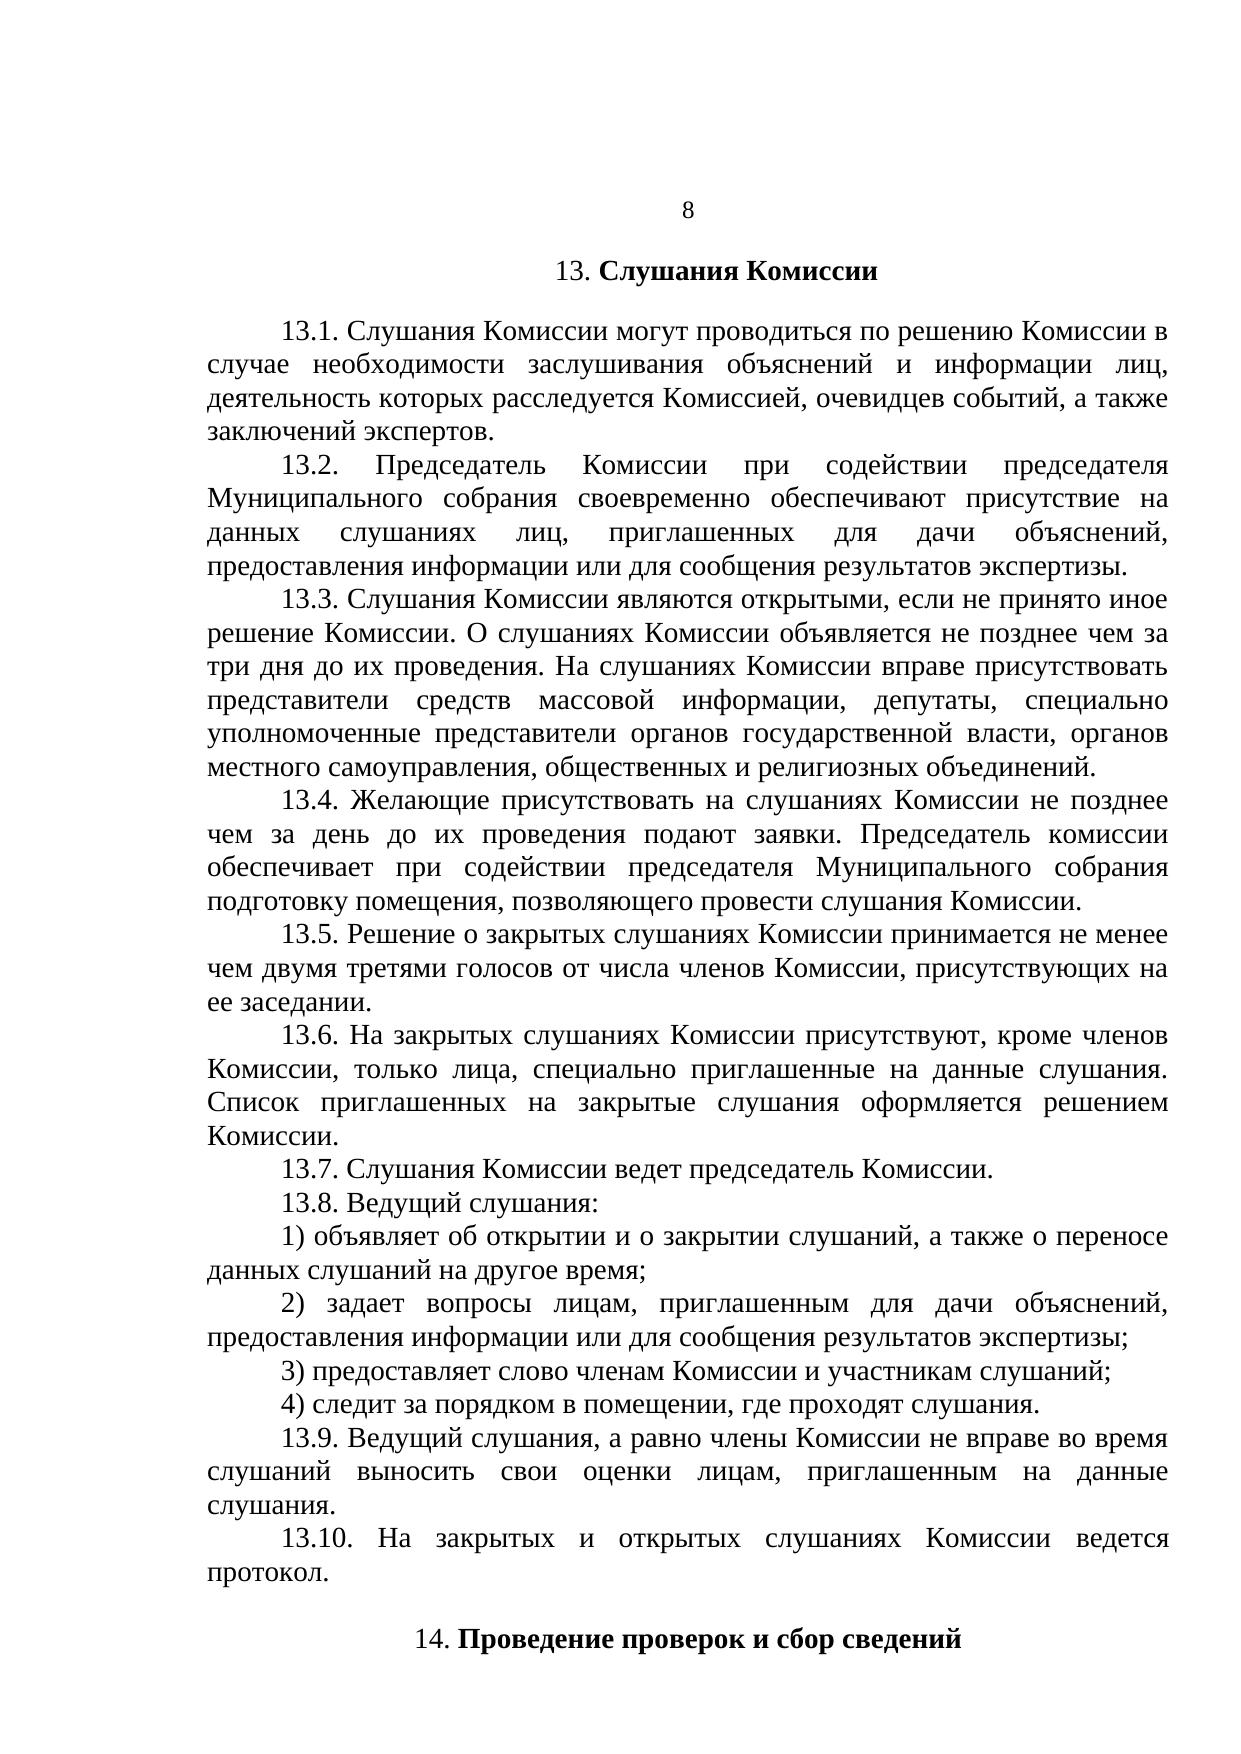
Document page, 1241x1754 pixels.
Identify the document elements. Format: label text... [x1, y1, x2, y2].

text 13.4. Желающие присутствовать на слушаниях Комиссии не позднее чем за день до их проведения подают заявки. Председатель комиссии обеспечивает при содействии председателя Муниципального собрания подготовку помещения, позволяющего провести слушания Комиссии. [207, 782, 1169, 917]
text 8 [207, 195, 1169, 224]
text 13.7. Слушания Комиссии ведет председатель Комиссии. [207, 1151, 1169, 1185]
text 4) следит за порядком в помещении, где проходят слушания. [207, 1386, 1169, 1420]
title 13. Слушания Комиссии [207, 253, 1169, 286]
text 13.3. Слушания Комиссии являются открытыми, если не принято иное решение Комиссии. О слушаниях Комиссии объявляется не позднее чем за три дня до их проведения. На слушаниях Комиссии вправе присутствовать представители средств массовой информации, депутаты, специально уполномоченные представители органов государственной власти, органов местного самоуправления, общественных и религиозных объединений. [207, 581, 1169, 782]
text 1) объявляет об открытии и о закрытии слушаний, а также о переносе данных слушаний на другое время; [207, 1218, 1169, 1286]
text 13.5. Решение о закрытых слушаниях Комиссии принимается не менее чем двумя третями голосов от числа членов Комиссии, присутствующих на ее заседании. [207, 917, 1169, 1017]
text 3) предоставляет слово членам Комиссии и участникам слушаний; [207, 1353, 1169, 1386]
text 13.10. На закрытых и открытых слушаниях Комиссии ведется протокол. [207, 1520, 1169, 1587]
text 13.2. Председатель Комиссии при содействии председателя Муниципального собрания своевременно обеспечивают присутствие на данных слушаниях лиц, приглашенных для дачи объяснений, предоставления информации или для сообщения результатов экспертизы. [207, 447, 1169, 581]
text 13.9. Ведущий слушания, а равно члены Комиссии не вправе во время слушаний выносить свои оценки лицам, приглашенным на данные слушания. [207, 1420, 1169, 1520]
text 13.8. Ведущий слушания: [207, 1185, 1169, 1218]
text 13.1. Слушания Комиссии могут проводиться по решению Комиссии в случае необходимости заслушивания объяснений и информации лиц, деятельность которых расследуется Комиссией, очевидцев событий, а также заключений экспертов. [207, 313, 1169, 447]
text 2) задает вопросы лицам, приглашенным для дачи объяснений, предоставления информации или для сообщения результатов экспертизы; [207, 1286, 1169, 1353]
text 13.6. На закрытых слушаниях Комиссии присутствуют, кроме членов Комиссии, только лица, специально приглашенные на данные слушания. Список приглашенных на закрытые слушания оформляется решением Комиссии. [207, 1017, 1169, 1151]
title 14. Проведение проверок и сбор сведений [207, 1621, 1169, 1654]
